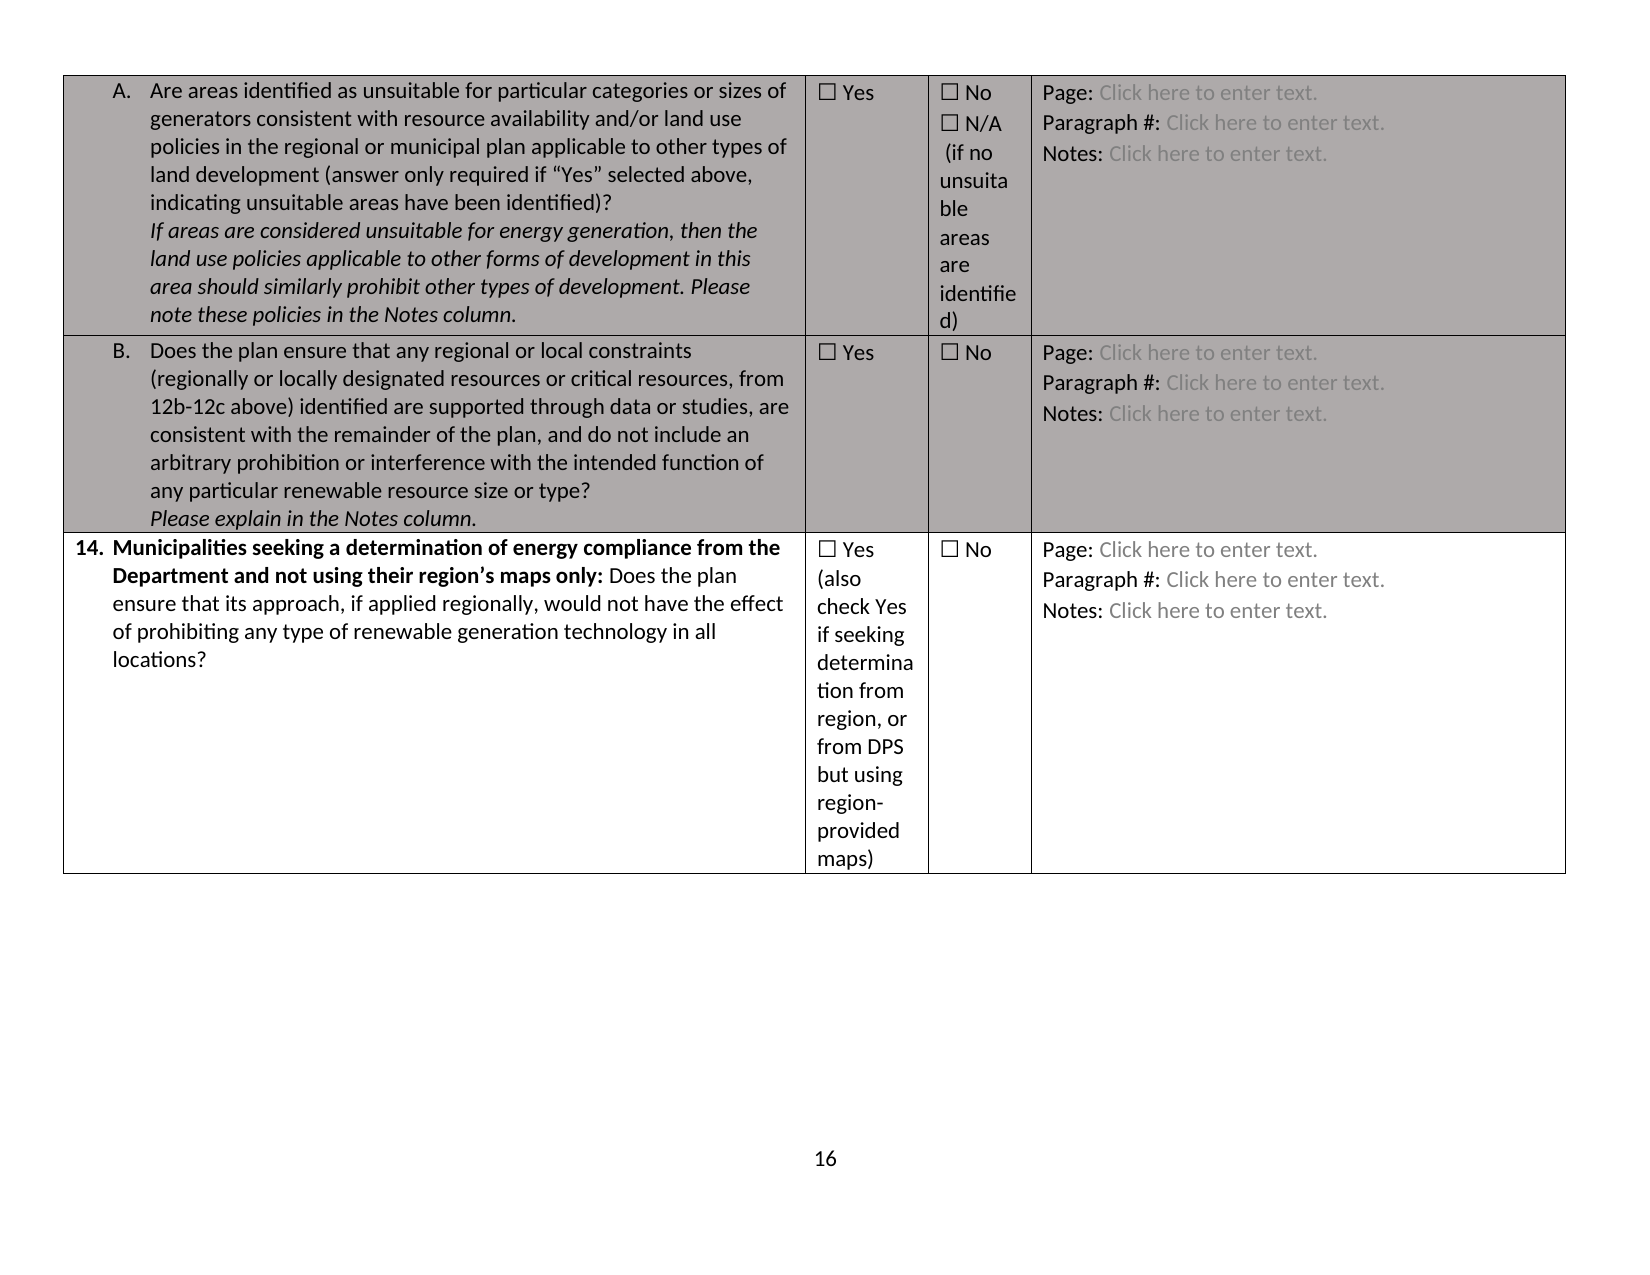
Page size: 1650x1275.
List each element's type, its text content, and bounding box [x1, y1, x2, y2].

table_cell Does the plan ensure that any regional or local constraints (regionally or locally designated resources or critical resources, from 12b-12c above) identified are supported through data or studies, are consistent with the remainder of the plan, and do not include an arbitrary prohibition or interference with the intended function of any particular renewable resource size or type? Please explain in the Notes column. [64, 336, 805, 532]
table_cell Yes [806, 76, 928, 335]
table_cell Yes [806, 336, 928, 532]
table_cell Municipalities seeking a determination of energy compliance from the Department and not using their region’s maps only: Does the plan ensure that its approach, if applied regionally, would not have the effect of prohibiting any type of renewable generation technology in all locations? [64, 533, 805, 872]
table_cell No [929, 533, 1031, 872]
table_cell Yes (also check Yes if seeking determination from region, or from DPS but using region-provided maps) [806, 533, 928, 872]
table_cell Page: Paragraph #: Notes: [1032, 533, 1565, 872]
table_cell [1032, 76, 1565, 335]
table_cell Are areas identified as unsuitable for particular categories or sizes of generators consistent with resource availability and/or land use policies in the regional or municipal plan applicable to other types of land development (answer only required if “Yes” selected above, indicating unsuitable areas have been identified)? If areas are considered unsuitable for energy generation, then the land use policies applicable to other forms of development in this area should similarly prohibit other types of development. Please note these policies in the Notes column. [64, 76, 805, 335]
table_cell Page: Paragraph #: Notes: [1032, 336, 1565, 532]
table_cell No [929, 336, 1031, 532]
table_cell No N/A (if no unsuitable areas are identified) [929, 76, 1031, 335]
